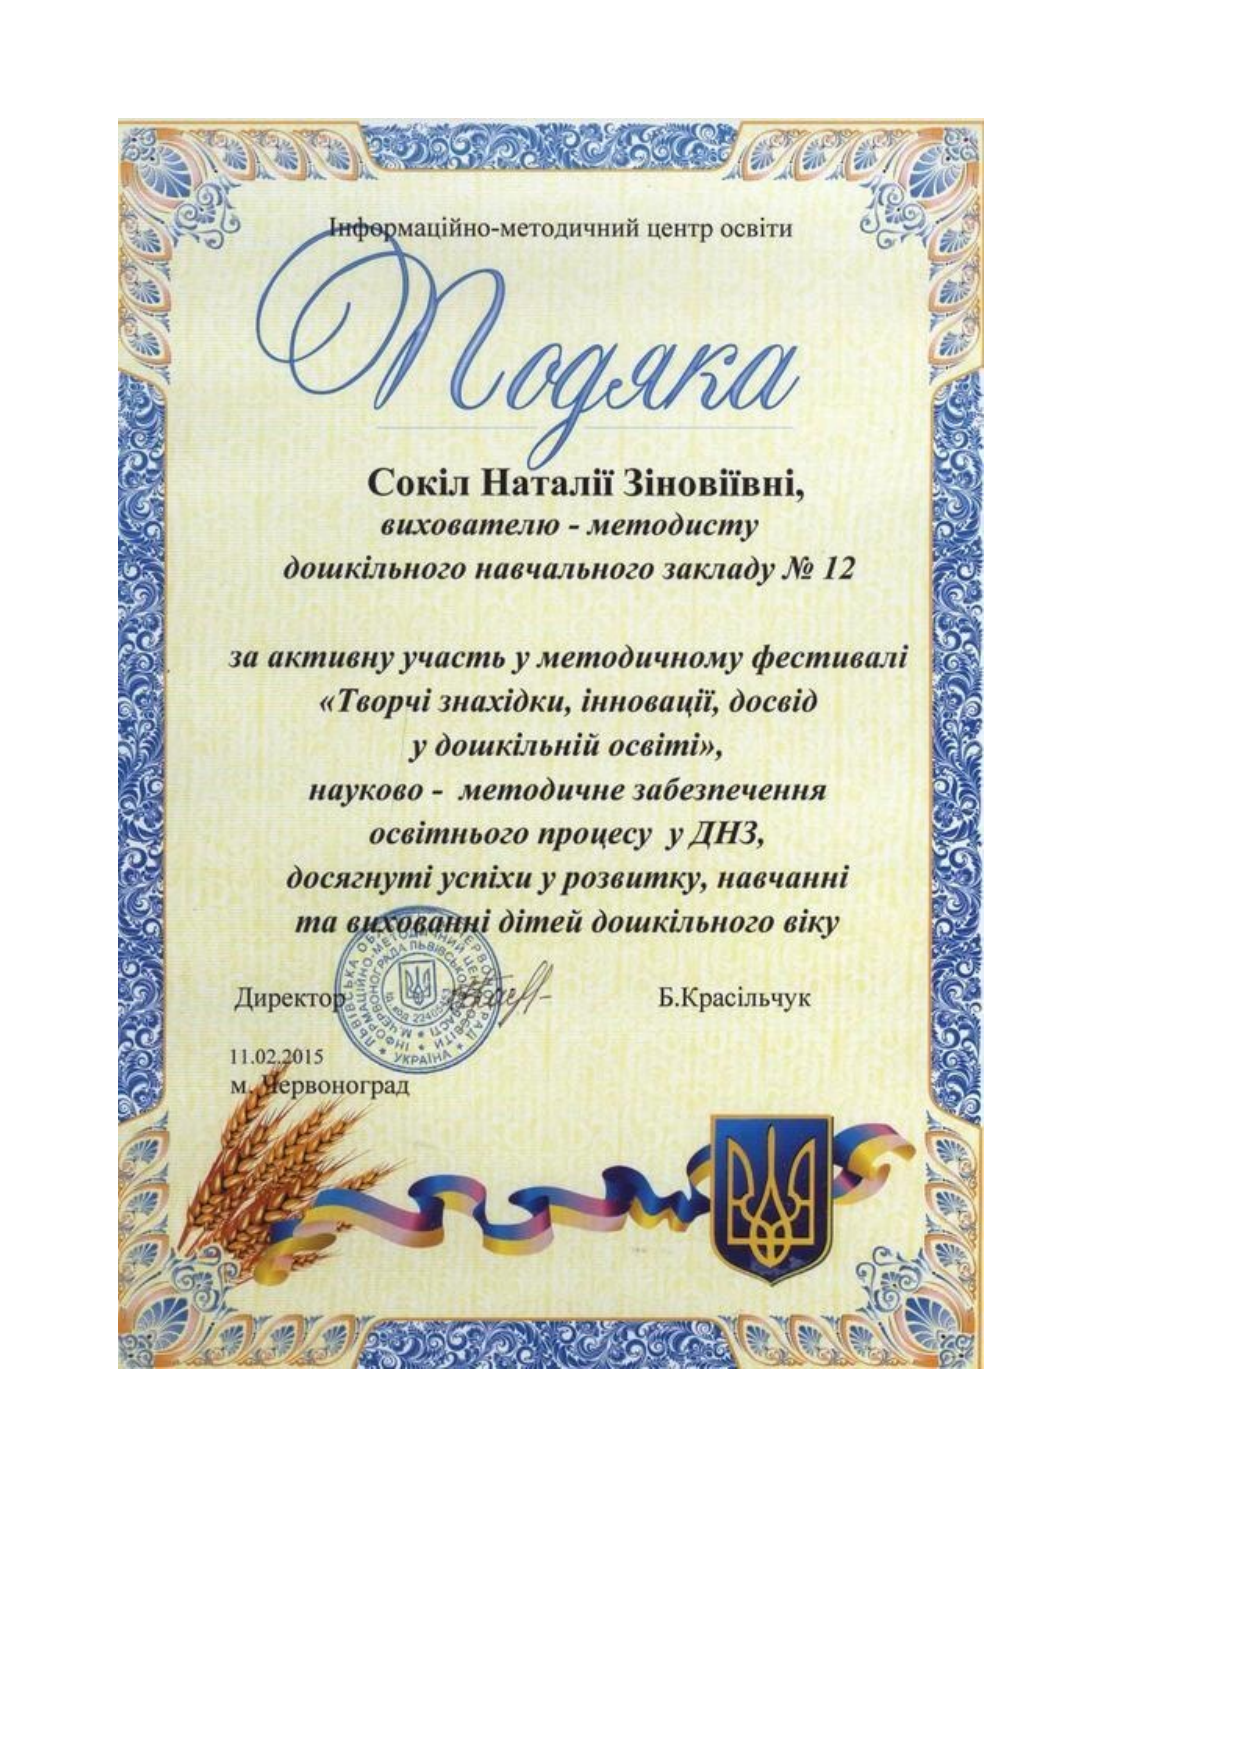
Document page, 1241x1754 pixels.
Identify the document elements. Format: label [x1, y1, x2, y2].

picture [118, 118, 984, 1369]
